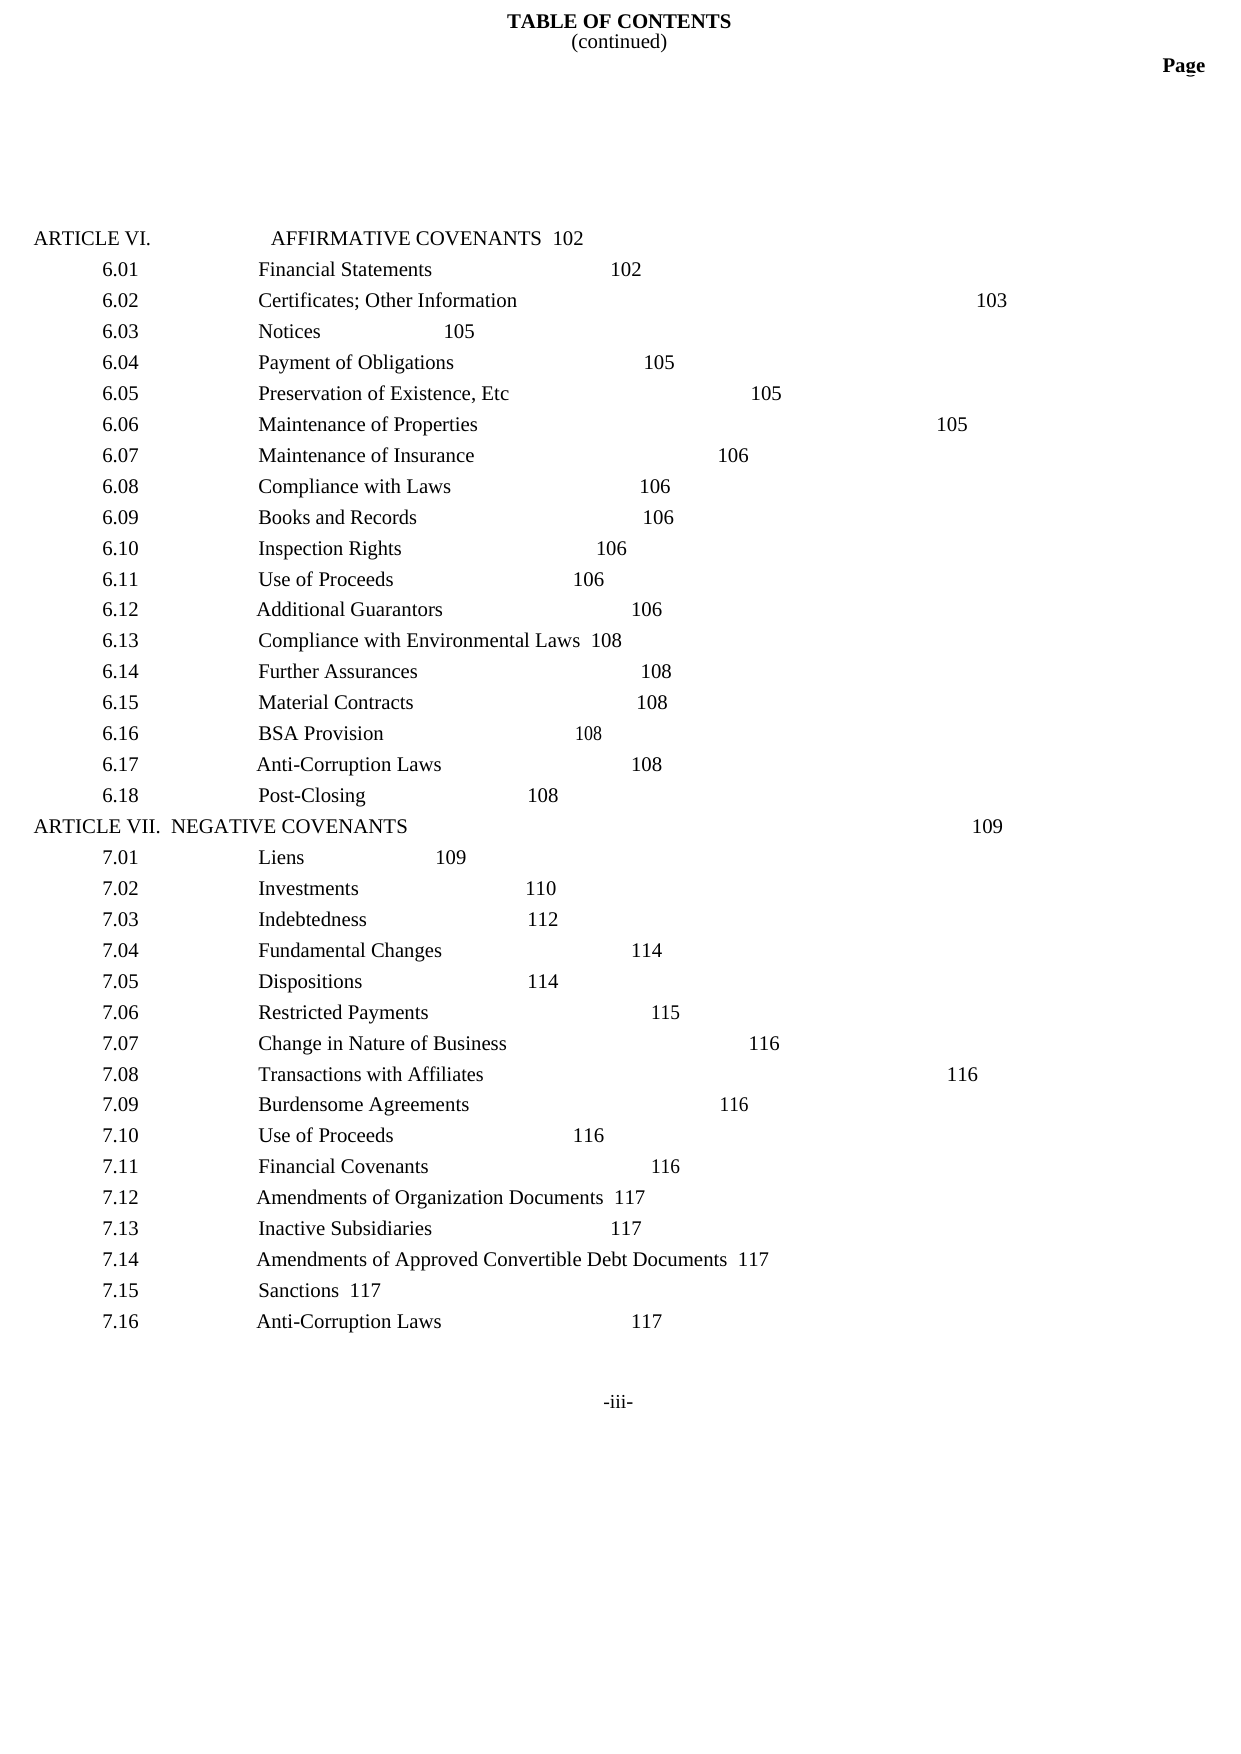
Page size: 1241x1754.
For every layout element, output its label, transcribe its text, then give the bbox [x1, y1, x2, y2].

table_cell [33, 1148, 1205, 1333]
text TABLE OF CONTENTS [33, 9, 1205, 33]
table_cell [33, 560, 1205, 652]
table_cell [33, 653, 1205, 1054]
text Page [33, 52, 1205, 77]
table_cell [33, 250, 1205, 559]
text -iii- [33, 1389, 1203, 1413]
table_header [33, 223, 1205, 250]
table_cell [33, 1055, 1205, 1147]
text (continued) [33, 33, 1205, 52]
